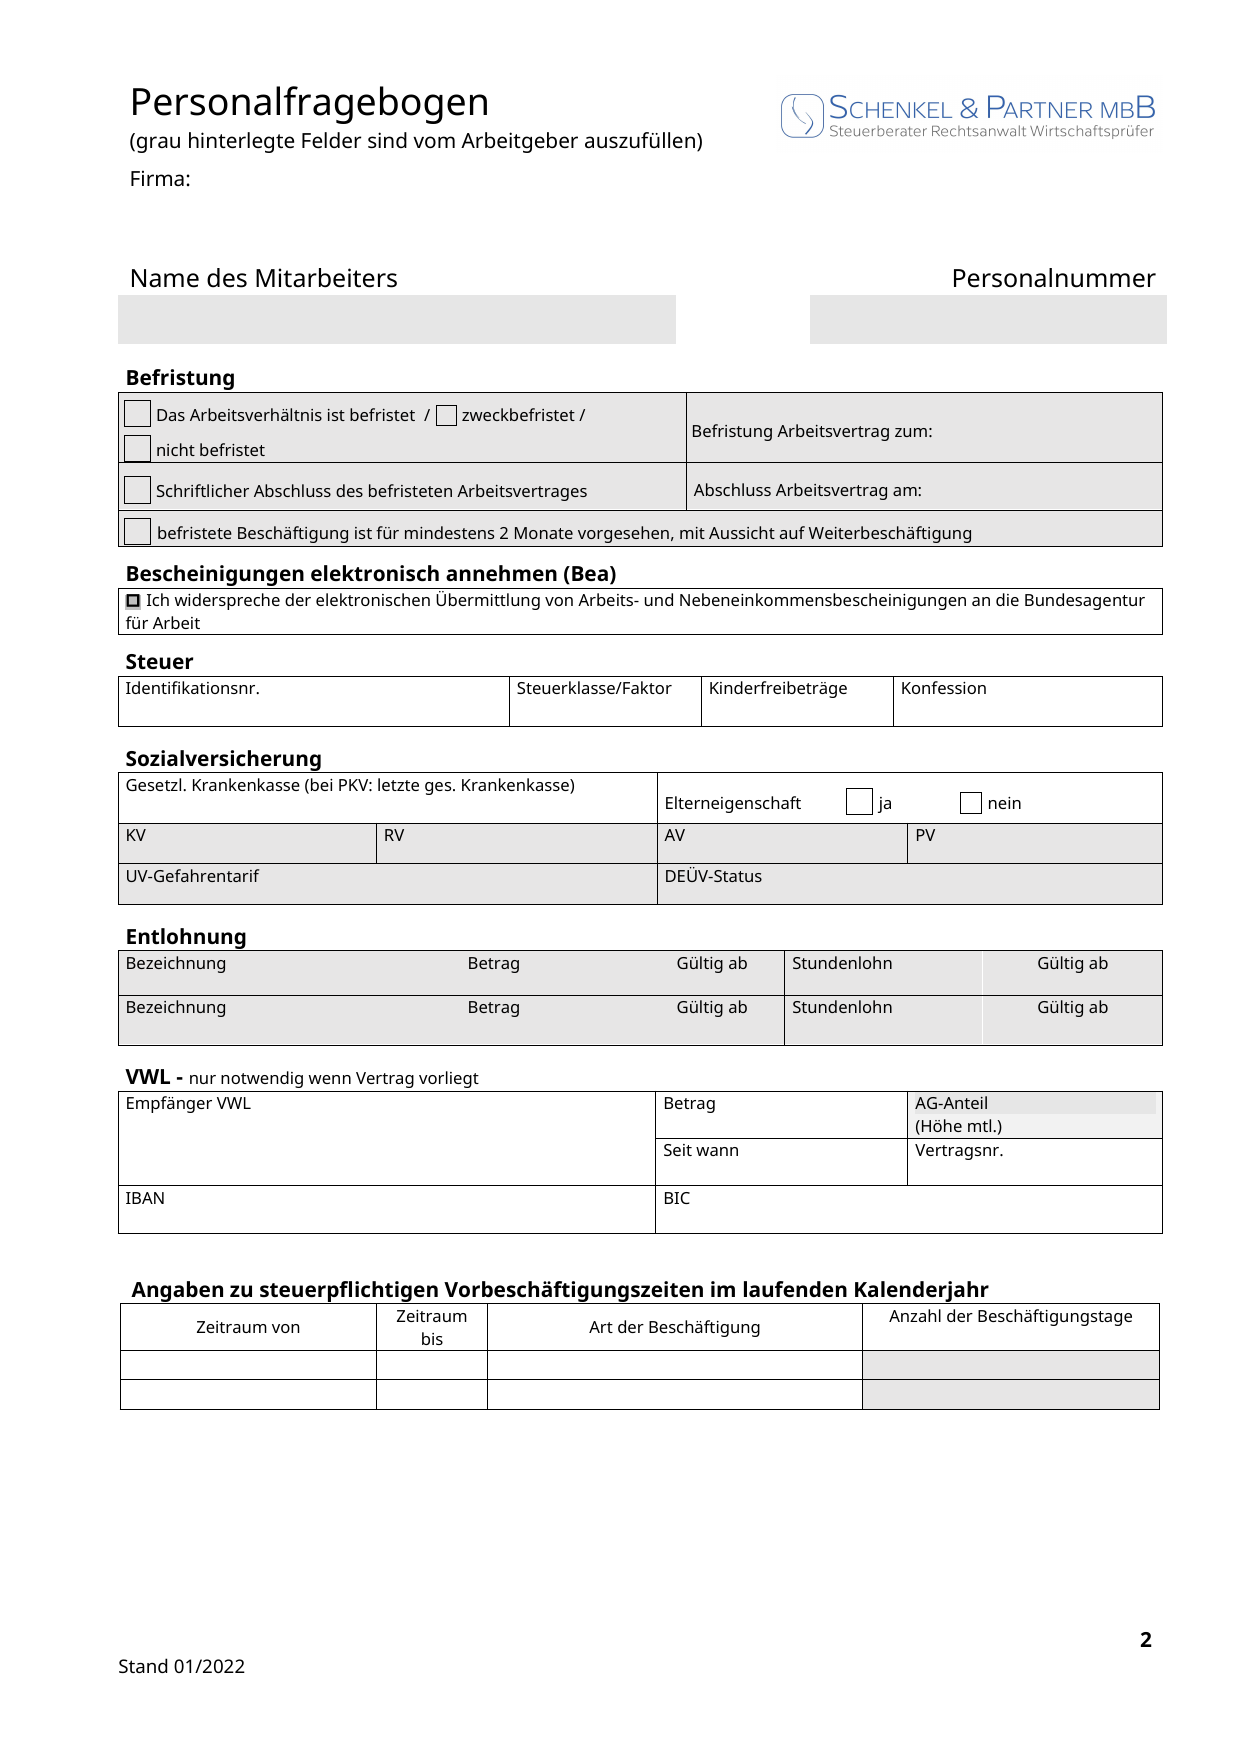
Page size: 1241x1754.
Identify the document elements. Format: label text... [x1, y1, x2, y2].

table_cell Art der Beschäftigung [488, 1304, 862, 1350]
table_cell Steuerklasse/Faktor [510, 677, 701, 726]
table_cell Schriftlicher Abschluss des befristeten Arbeitsvertrages [119, 463, 686, 509]
table_cell Empfänger VWL [119, 1092, 655, 1185]
table_cell Entlohnung [118, 905, 1163, 950]
table_cell [377, 1380, 487, 1409]
table_cell [121, 1351, 376, 1379]
table_cell Gültig ab [639, 996, 784, 1044]
table_cell Elterneigenschaft ja nein [658, 773, 1162, 822]
table_cell Betrag [656, 1092, 907, 1138]
picture [775, 75, 1163, 153]
table_cell Das Arbeitsverhältnis ist befristet / zweckbefristet / nicht befristet [119, 393, 686, 462]
table_cell Gesetzl. Krankenkasse (bei PKV: letzte ges. Krankenkasse) [119, 773, 657, 822]
table_cell RV [377, 824, 657, 863]
table_cell AG-Anteil (Höhe mtl.) [908, 1092, 1162, 1138]
table_cell [377, 1351, 487, 1379]
table_cell Stundenlohn [785, 996, 982, 1044]
table_cell Kinderfreibeträge [702, 677, 893, 726]
table_cell VWL - nur notwendig wenn Vertrag vorliegt [118, 1046, 1163, 1091]
table_cell Anzahl der Beschäftigungstage [863, 1304, 1159, 1350]
table_cell Bezeichnung [119, 951, 460, 995]
table_cell Vertragsnr. [908, 1139, 1162, 1185]
table_cell Abschluss Arbeitsvertrag am: [687, 463, 1162, 509]
table_cell Gültig ab [983, 996, 1162, 1044]
table_cell Betrag [460, 996, 639, 1044]
table_cell [488, 1351, 862, 1379]
table_cell befristete Beschäftigung ist für mindestens 2 Monate vorgesehen, mit Aussicht auf Weiterbeschäftigung [119, 511, 1162, 546]
table_cell PV [908, 824, 1162, 863]
table_cell AV [658, 824, 907, 863]
table_cell Stundenlohn [785, 951, 982, 995]
table_cell KV [119, 824, 376, 863]
table_cell [863, 1380, 1159, 1409]
table_cell Bezeichnung [119, 996, 460, 1044]
table_cell Seit wann [656, 1139, 907, 1185]
table_cell Bescheinigungen elektronisch annehmen (Bea) [118, 547, 1163, 587]
table_cell Gültig ab [983, 951, 1162, 995]
table_cell Sozialversicherung [118, 727, 1163, 772]
table_cell Gültig ab [639, 951, 784, 995]
table_cell IBAN [119, 1186, 655, 1233]
table_cell Steuer [118, 635, 1163, 676]
table_cell [863, 1351, 1159, 1379]
table_cell [488, 1380, 862, 1409]
table_cell Betrag [460, 951, 639, 995]
table_cell Identifikationsnr. [119, 677, 509, 726]
table_header Befristung [118, 351, 1163, 392]
table_cell Zeitraum bis [377, 1304, 487, 1350]
table_header Angaben zu steuerpflichtigen Vorbeschäftigungszeiten im laufenden Kalenderjahr [120, 1258, 1159, 1303]
table_cell UV-Gefahrentarif [119, 864, 657, 904]
table_cell Befristung Arbeitsvertrag zum: [687, 393, 1162, 462]
table_cell DEÜV-Status [658, 864, 1162, 904]
table_cell [121, 1380, 376, 1409]
table_cell Zeitraum von [121, 1304, 376, 1350]
table_cell Ich widerspreche der elektronischen Übermittlung von Arbeits- und Nebeneinkommensbescheinigungen an die Bundesagentur für Arbeit [119, 589, 1162, 634]
table_cell BIC [656, 1186, 1162, 1233]
table_cell Konfession [894, 677, 1162, 726]
